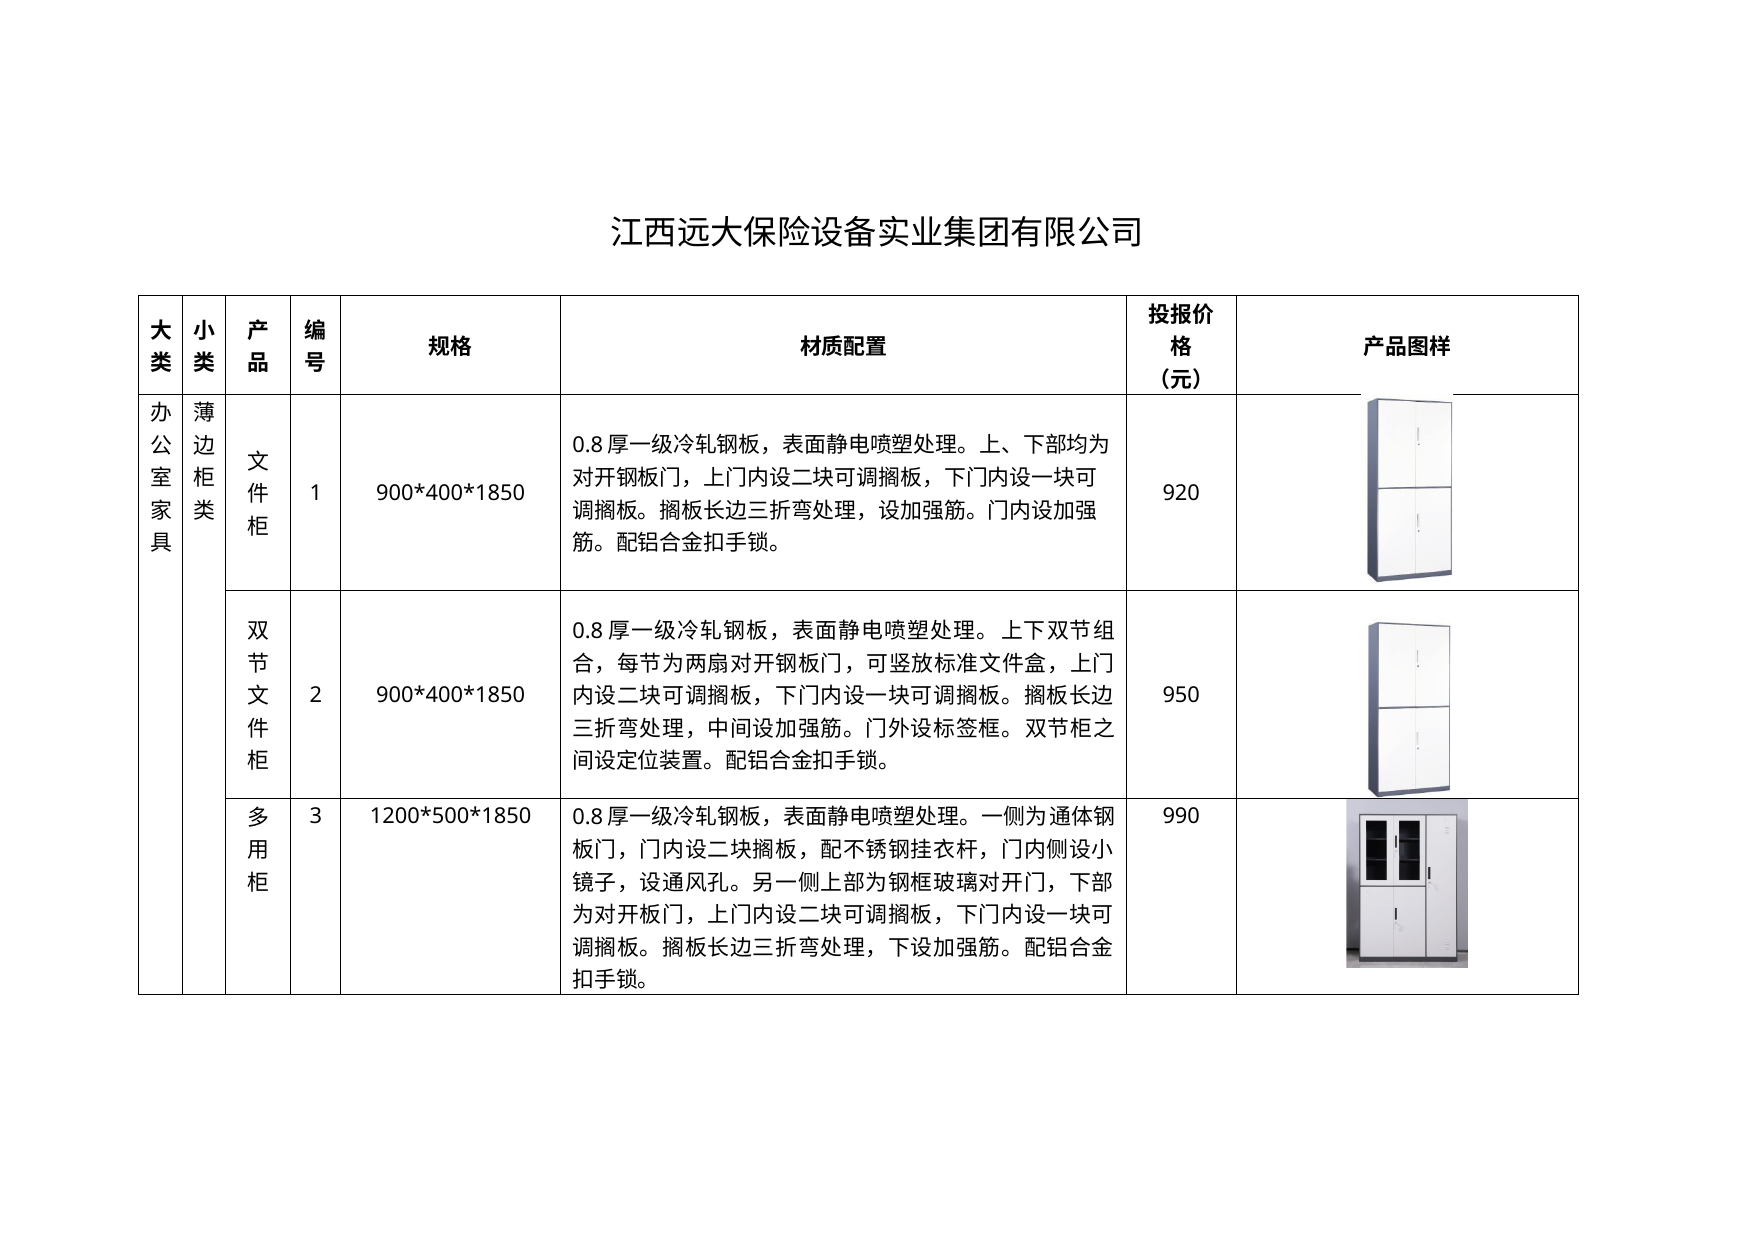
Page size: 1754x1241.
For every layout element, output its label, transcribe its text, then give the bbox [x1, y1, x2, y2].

table_cell 双节文 件柜 [226, 591, 290, 798]
table_header 小类 [183, 296, 225, 394]
table_cell [1237, 591, 1578, 798]
picture [1346, 799, 1468, 968]
table_cell 薄边柜类 [183, 395, 225, 994]
table_cell 0.8厚一级冷轧钢板，表面静电喷塑处理。一侧为通体钢板门，门内设二块搁板，配不锈钢挂衣杆，门内侧设小镜子，设通风孔。另一侧上部为钢框玻璃对开门，下部为对开板门，上门内设二块可调搁板，下门内设一块可调搁板。搁板长边三折弯处理，下设加强筋。配铝合金扣手锁。 [561, 799, 1126, 994]
table_header 大类 [139, 296, 182, 394]
table_header 编号 [291, 296, 340, 394]
table_header 产品图样 [1237, 296, 1578, 394]
table_cell 900*400*1850 [341, 395, 560, 590]
table_cell 0.8厚一级冷轧钢板，表面静电喷塑处理。上下双节组合，每节为两扇对开钢板门，可竖放标准文件盒，上门内设二块可调搁板，下门内设一块可调搁板。搁板长边三折弯处理，中间设加强筋。门外设标签框。双节柜之间设定位装置。配铝合金扣手锁。 [561, 591, 1126, 798]
table_cell 0.8厚一级冷轧钢板，表面静电喷塑处理。上、下部均为对开钢板门，上门内设二块可调搁板，下门内设一块可调搁板。搁板长边三折弯处理，设加强筋。门内设加强筋。配铝合金扣手锁。 [561, 395, 1126, 590]
table_header 投报价格（元） [1127, 296, 1236, 394]
text 江西远大保险设备实业集团有限公司 [150, 198, 1604, 263]
table_cell 920 [1127, 395, 1236, 590]
table_cell 950 [1127, 591, 1236, 798]
table_cell 990 [1127, 799, 1236, 994]
picture [1361, 394, 1454, 583]
table_cell 900*400*1850 [341, 591, 560, 798]
picture [1362, 618, 1452, 798]
table_header 规格 [341, 296, 560, 394]
table_cell 多用柜 [226, 799, 290, 994]
table_cell [1237, 799, 1578, 994]
table_header 材质配置 [561, 296, 1126, 394]
table_cell [1237, 395, 1578, 590]
table_cell 文件柜 [226, 395, 290, 590]
table_cell 1 [291, 395, 340, 590]
table_cell 2 [291, 591, 340, 798]
table_header 产品 [226, 296, 290, 394]
table_cell 办公室家具 [139, 395, 182, 994]
table_cell 3 [291, 799, 340, 994]
table_cell 1200*500*1850 [341, 799, 560, 994]
